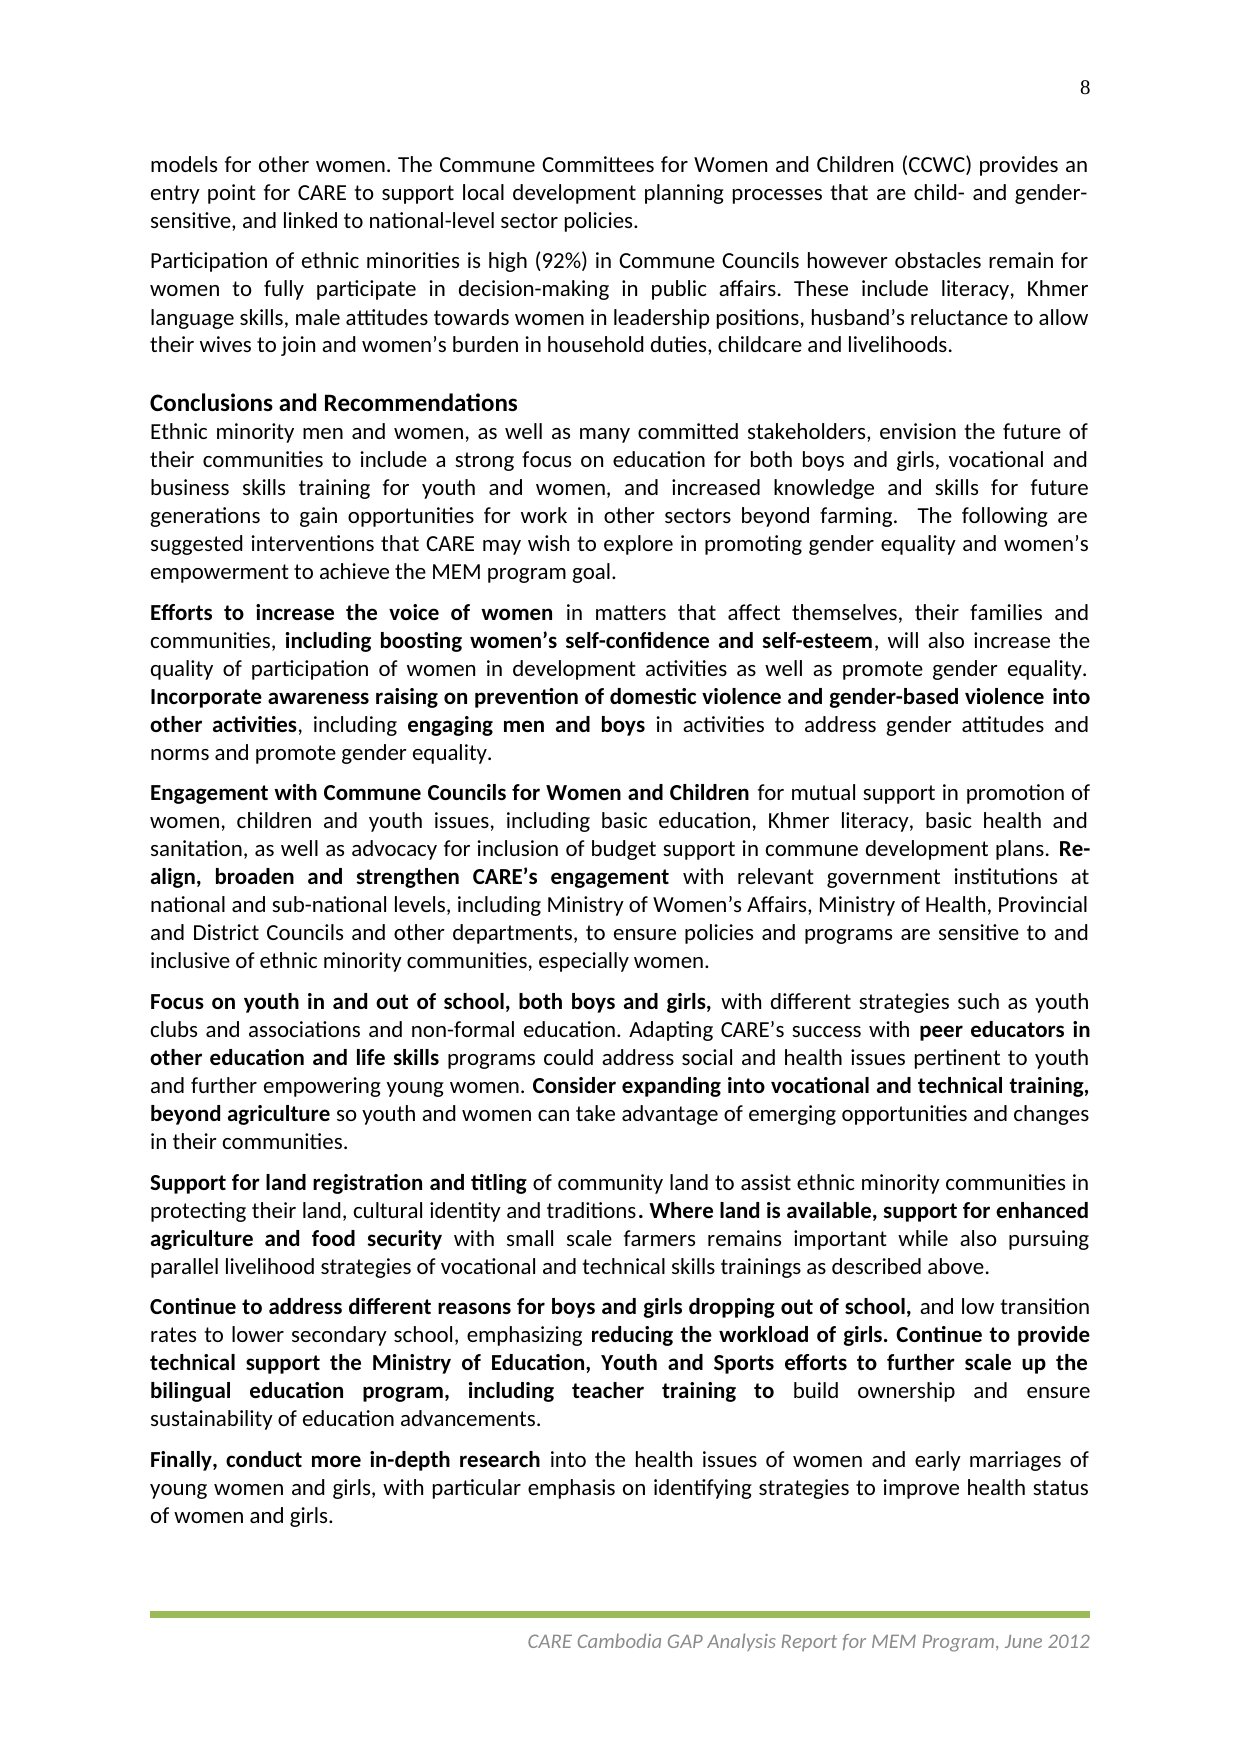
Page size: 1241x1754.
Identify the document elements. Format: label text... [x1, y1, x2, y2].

text Focus on youth in and out of school, both boys and girls, with different strategies such as youth clubs and associations and non-formal education. Adapting CARE’s success with peer educators in other education and life skills programs could address social and health issues pertinent to youth and further empowering young women. Consider expanding into vocational and technical training, beyond agriculture so youth and women can take advantage of emerging opportunities and changes in their communities. [150, 987, 1090, 1155]
text Finally, conduct more in-depth research into the health issues of women and early marriages of young women and girls, with particular emphasis on identifying strategies to improve health status of women and girls. [150, 1445, 1090, 1529]
text Participation of ethnic minorities is high (92%) in Commune Councils however obstacles remain for women to fully participate in decision-making in public affairs. These include literacy, Khmer language skills, male attitudes towards women in leadership positions, husband’s reluctance to allow their wives to join and women’s burden in household duties, childcare and livelihoods. [150, 247, 1090, 359]
text Conclusions and Recommendations [150, 387, 1090, 417]
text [150, 150, 1090, 234]
text Ethnic minority men and women, as well as many committed stakeholders, envision the future of their communities to include a strong focus on education for both boys and girls, vocational and business skills training for youth and women, and increased knowledge and skills for future generations to gain opportunities for work in other sectors beyond farming. The following are suggested interventions that CARE may wish to explore in promoting gender equality and women’s empowerment to achieve the MEM program goal. [150, 417, 1090, 585]
text Efforts to increase the voice of women in matters that affect themselves, their families and communities, including boosting women’s self-confidence and self-esteem, will also increase the quality of participation of women in development activities as well as promote gender equality. Incorporate awareness raising on prevention of domestic violence and gender-based violence into other activities, including engaging men and boys in activities to address gender attitudes and norms and promote gender equality. [150, 598, 1090, 766]
text Continue to address different reasons for boys and girls dropping out of school, and low transition rates to lower secondary school, emphasizing reducing the workload of girls. Continue to provide technical support the Ministry of Education, Youth and Sports efforts to further scale up the bilingual education program, including teacher training to build ownership and ensure sustainability of education advancements. [150, 1292, 1090, 1432]
text Support for land registration and titling of community land to assist ethnic minority communities in protecting their land, cultural identity and traditions. Where land is available, support for enhanced agriculture and food security with small scale farmers remains important while also pursuing parallel livelihood strategies of vocational and technical skills trainings as described above. [150, 1168, 1090, 1280]
text Engagement with Commune Councils for Women and Children for mutual support in promotion of women, children and youth issues, including basic education, Khmer literacy, basic health and sanitation, as well as advocacy for inclusion of budget support in commune development plans. Re-align, broaden and strengthen CARE’s engagement with relevant government institutions at national and sub-national levels, including Ministry of Women’s Affairs, Ministry of Health, Provincial and District Councils and other departments, to ensure policies and programs are sensitive to and inclusive of ethnic minority communities, especially women. [150, 778, 1090, 974]
